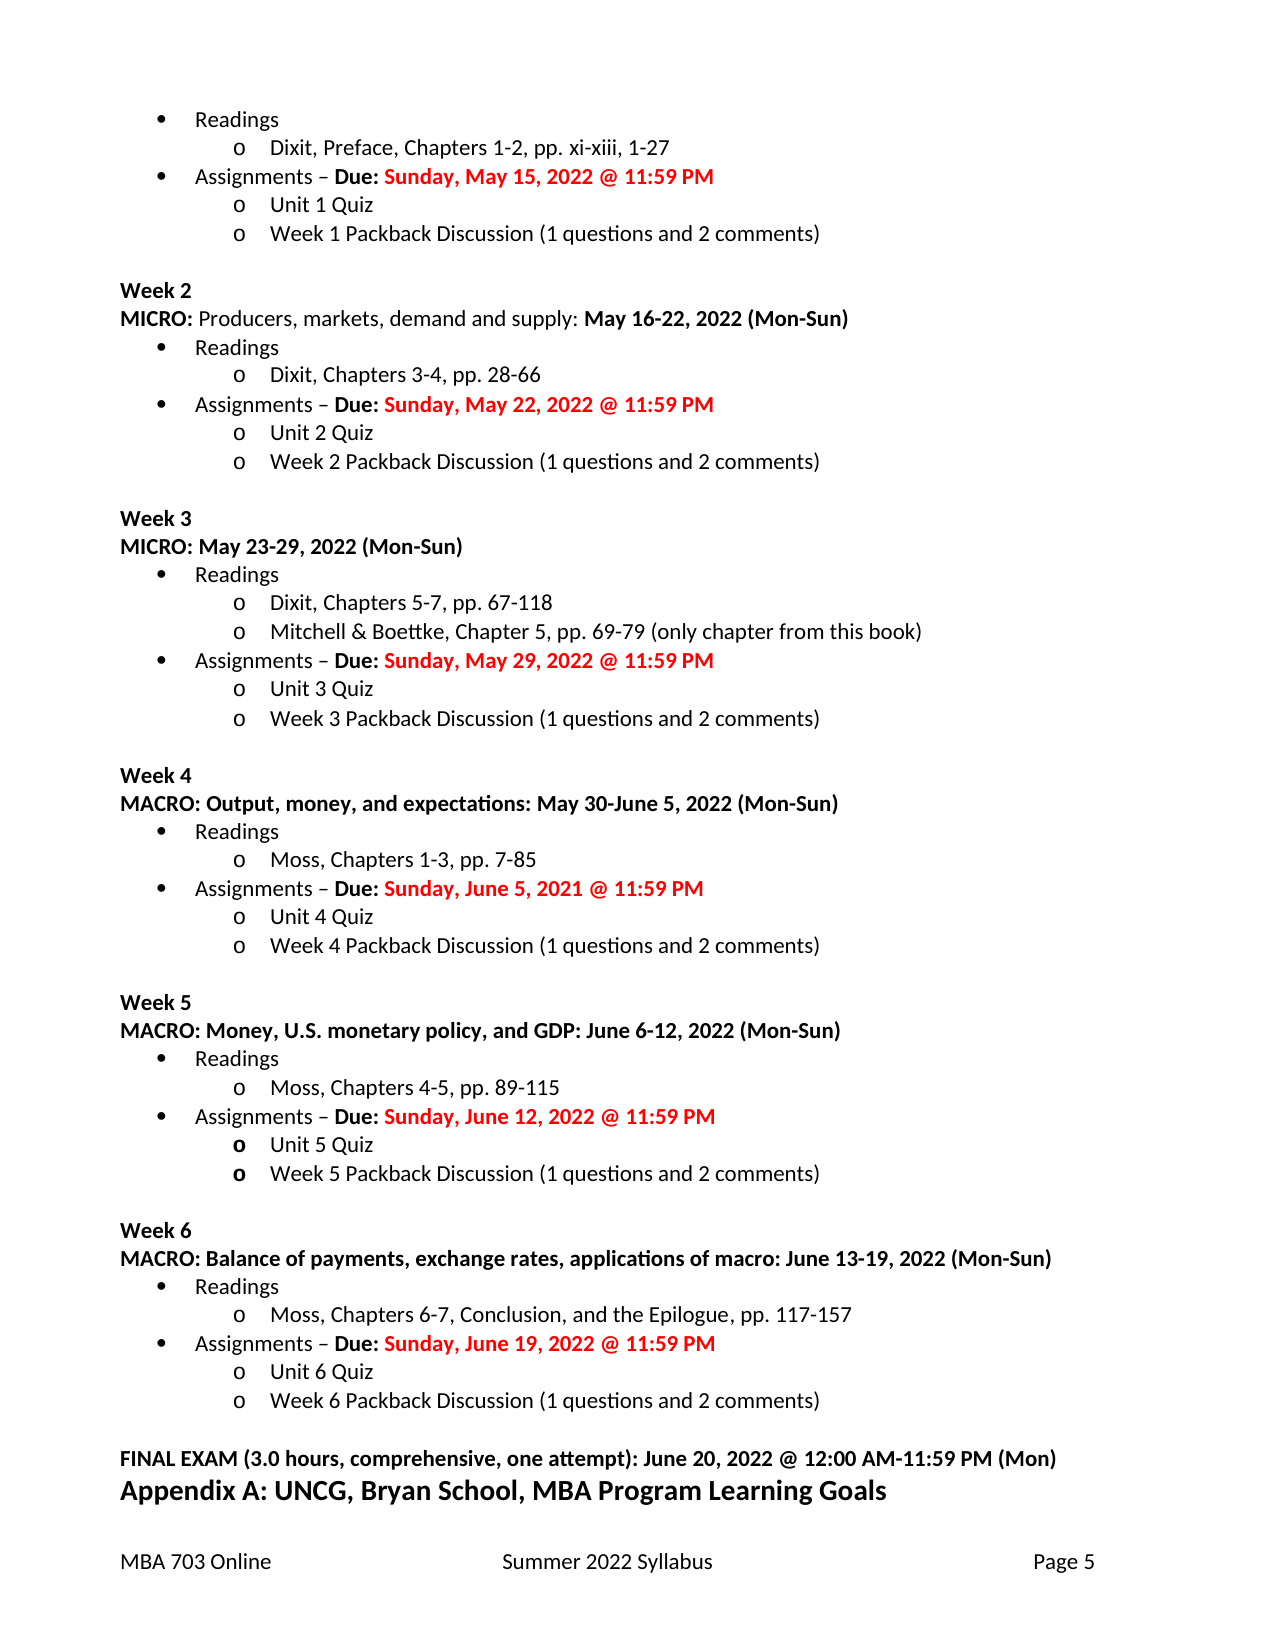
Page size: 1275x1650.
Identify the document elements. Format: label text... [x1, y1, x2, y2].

list Assignments – Due: Sunday, May 29, 2022 @ 11:59 PM [157, 647, 1155, 674]
list Readings [157, 333, 1155, 361]
list Moss, Chapters 6-7, Conclusion, and the Epilogue, pp. 117-157 [232, 1300, 1155, 1329]
list Readings [157, 1272, 1155, 1300]
text Appendix A: UNCG, Bryan School, MBA Program Learning Goals [120, 1472, 1155, 1507]
list Unit 3 Quiz [232, 674, 1155, 704]
list Week 6 Packback Discussion (1 questions and 2 comments) [232, 1387, 1155, 1416]
list Moss, Chapters 1-3, pp. 7-85 [232, 845, 1155, 874]
list Assignments – Due: Sunday, June 12, 2022 @ 11:59 PM [157, 1102, 1155, 1130]
list Readings [157, 560, 1155, 588]
list Week 3 Packback Discussion (1 questions and 2 comments) [232, 704, 1155, 733]
list Week 4 Packback Discussion (1 questions and 2 comments) [232, 931, 1155, 961]
list Dixit, Chapters 3-4, pp. 28-66 [232, 361, 1155, 390]
list Dixit, Preface, Chapters 1-2, pp. xi-xiii, 1-27 [232, 133, 1155, 162]
text MICRO: May 23-29, 2022 (Mon-Sun) [120, 532, 1155, 560]
list Unit 6 Quiz [232, 1357, 1155, 1387]
text Week 5 [120, 988, 1155, 1017]
text MICRO: Producers, markets, demand and supply: May 16-22, 2022 (Mon-Sun) [120, 304, 1155, 333]
text MACRO: Output, money, and expectations: May 30-June 5, 2022 (Mon-Sun) [120, 789, 1155, 817]
text FINAL EXAM (3.0 hours, comprehensive, one attempt): June 20, 2022 @ 12:00 AM-11:59 PM (Mon) [120, 1444, 1155, 1472]
list Readings [157, 1044, 1155, 1073]
text MACRO: Balance of payments, exchange rates, applications of macro: June 13-19, 2022 (Mon-Sun) [120, 1244, 1155, 1272]
list Readings [157, 817, 1155, 845]
text Week 2 [120, 277, 1155, 304]
list Assignments – Due: Sunday, May 22, 2022 @ 11:59 PM [157, 390, 1155, 418]
list Dixit, Chapters 5-7, pp. 67-118 [232, 588, 1155, 617]
list Unit 5 Quiz [232, 1130, 1155, 1159]
list Readings [157, 105, 1155, 133]
list Assignments – Due: Sunday, June 19, 2022 @ 11:59 PM [157, 1329, 1155, 1357]
list Week 1 Packback Discussion (1 questions and 2 comments) [232, 219, 1155, 248]
list Moss, Chapters 4-5, pp. 89-115 [232, 1073, 1155, 1102]
text Week 4 [120, 761, 1155, 789]
list Week 2 Packback Discussion (1 questions and 2 comments) [232, 447, 1155, 476]
list Unit 1 Quiz [232, 190, 1155, 219]
text MACRO: Money, U.S. monetary policy, and GDP: June 6-12, 2022 (Mon-Sun) [120, 1017, 1155, 1044]
list Mitchell & Boettke, Chapter 5, pp. 69-79 (only chapter from this book) [232, 617, 1155, 647]
list Unit 4 Quiz [232, 902, 1155, 931]
text Week 3 [120, 504, 1155, 532]
list Assignments – Due: Sunday, June 5, 2021 @ 11:59 PM [157, 874, 1155, 902]
list Unit 2 Quiz [232, 418, 1155, 447]
list Week 5 Packback Discussion (1 questions and 2 comments) [232, 1159, 1155, 1188]
list Assignments – Due: Sunday, May 15, 2022 @ 11:59 PM [157, 162, 1155, 190]
text Week 6 [120, 1216, 1155, 1244]
